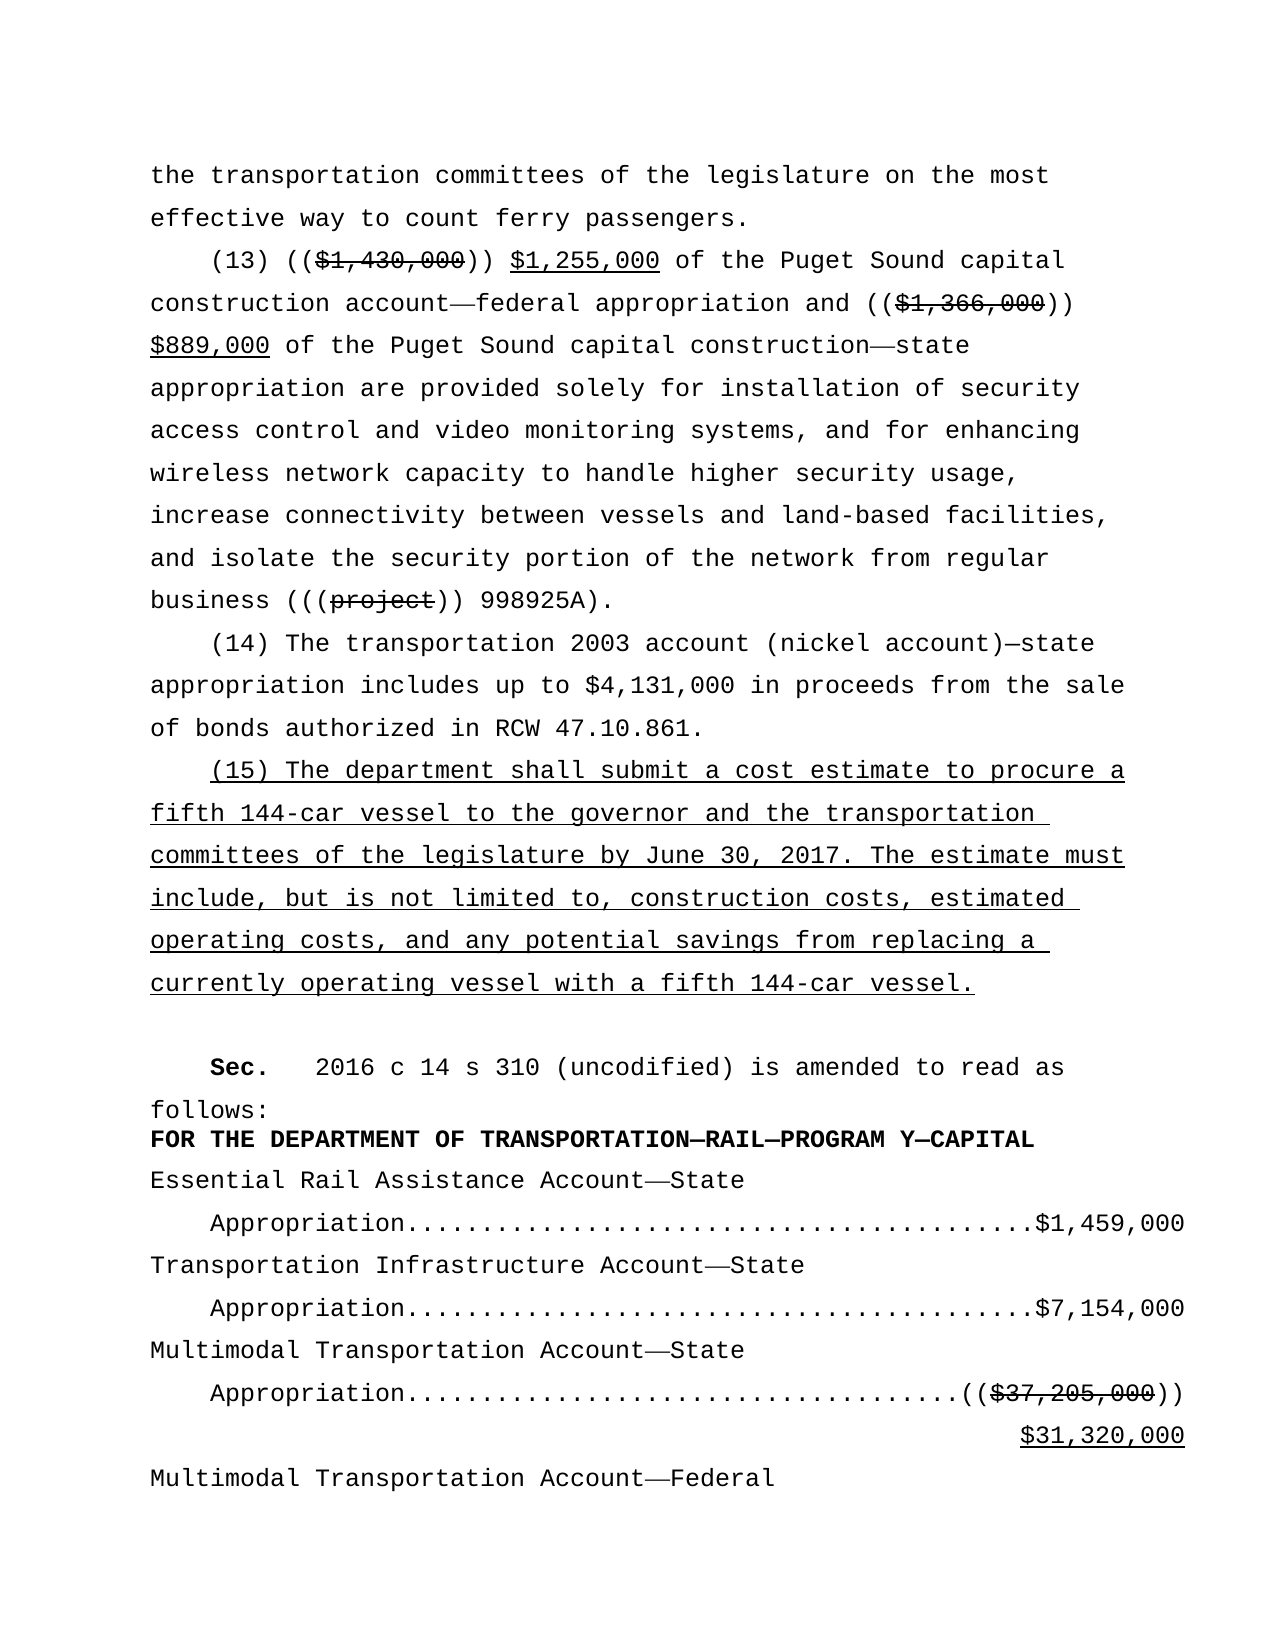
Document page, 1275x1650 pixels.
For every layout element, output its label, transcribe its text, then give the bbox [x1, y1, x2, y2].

text FOR THE DEPARTMENT OF TRANSPORTATION—RAIL—PROGRAM Y—CAPITAL [150, 1127, 1125, 1155]
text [150, 150, 1125, 235]
text Sec. 2016 c 14 s 310 (uncodified) is amended to read as follows: [150, 1042, 1125, 1127]
text Transportation Infrastructure Account—State [150, 1240, 1125, 1282]
text Appropriation $7,154,000 [150, 1282, 1125, 1325]
text (13) (($1,430,000)) $1,255,000 of the Puget Sound capital construction account—federal appropriation and (($1,366,000)) $889,000 of the Puget Sound capital construction—state appropriation are provided solely for installation of security access control and video monitoring systems, and for enhancing wireless network capacity to handle higher security usage, increase connectivity between vessels and land-based facilities, and isolate the security portion of the network from regular business (((project)) 998925A). [150, 235, 1125, 617]
text (15) The department shall submit a cost estimate to procure a fifth 144-car vessel to the governor and the transportation committees of the legislature by June 30, 2017. The estimate must include, but is not limited to, construction costs, estimated operating costs, and any potential savings from replacing a currently operating vessel with a fifth 144-car vessel. [150, 745, 1125, 866]
text Appropriation (($37,205,000)) [150, 1367, 1125, 1410]
text (14) The transportation 2003 account (nickel account)—state appropriation includes up to $4,131,000 in proceeds from the sale of bonds authorized in RCW 47.10.861. [150, 617, 1125, 745]
text Multimodal Transportation Account—Federal [150, 1452, 1125, 1495]
text Essential Rail Assistance Account—State [150, 1155, 1125, 1197]
text Multimodal Transportation Account—State [150, 1325, 1125, 1367]
text (15) The department shall submit a cost estimate to procure a fifth 144-car vessel to the governor and the transportation committees of the legislature by June 30, 2017. The estimate must include, but is not limited to, construction costs, estimated operating costs, and any potential savings from replacing a currently operating vessel with a fifth 144-car vessel. [150, 868, 1125, 1000]
text $31,320,000 [150, 1410, 1125, 1452]
text Appropriation $1,459,000 [150, 1197, 1125, 1240]
